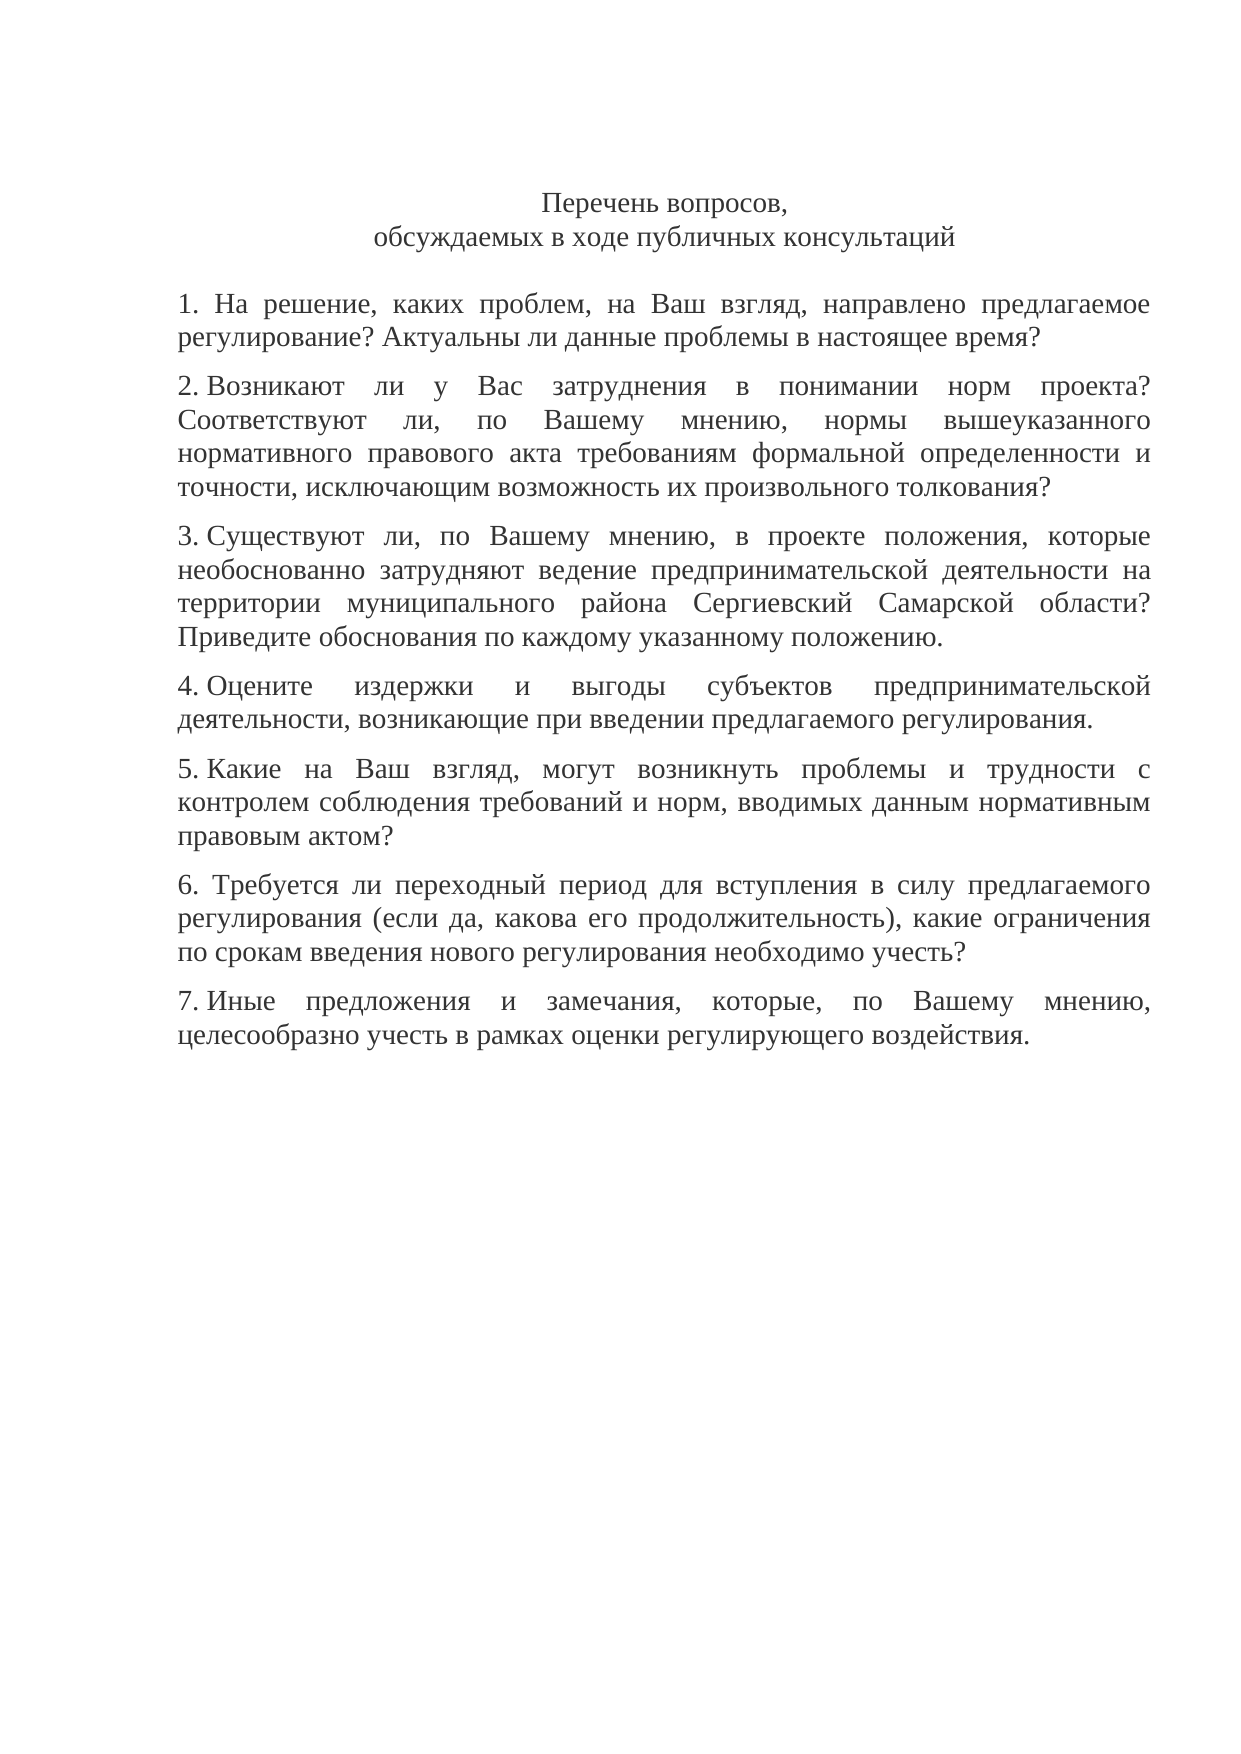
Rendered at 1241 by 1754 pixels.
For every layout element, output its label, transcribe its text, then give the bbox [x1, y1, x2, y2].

text 5. Какие на Ваш взгляд, могут возникнуть проблемы и трудности с контролем соблюдения требований и норм, вводимых данным нормативным правовым актом? [177, 751, 1152, 851]
text 2. Возникают ли у Вас затруднения в понимании норм проекта? Соответствуют ли, по Вашему мнению, нормы вышеуказанного нормативного правового акта требованиям формальной определенности и точности, исключающим возможность их произвольного толкования? [177, 368, 1152, 503]
text 6. Требуется ли переходный период для вступления в силу предлагаемого регулирования (если да, какова его продолжительность), какие ограничения по срокам введения нового регулирования необходимо учесть? [177, 867, 1152, 968]
text 7. Иные предложения и замечания, которые, по Вашему мнению, целесообразно учесть в рамках оценки регулирующего воздействия. [177, 983, 1152, 1050]
text обсуждаемых в ходе публичных консультаций [177, 219, 1152, 252]
text 4. Оцените издержки и выгоды субъектов предпринимательской деятельности, возникающие при введении предлагаемого регулирования. [177, 668, 1152, 735]
text Перечень вопросов, [177, 185, 1152, 219]
text 3. Существуют ли, по Вашему мнению, в проекте положения, которые необоснованно затрудняют ведение предпринимательской деятельности на территории муниципального района Сергиевский Самарской области? Приведите обоснования по каждому указанному положению. [177, 518, 1152, 652]
text 1. На решение, каких проблем, на Ваш взгляд, направлено предлагаемое регулирование? Актуальны ли данные проблемы в настоящее время? [177, 286, 1152, 353]
